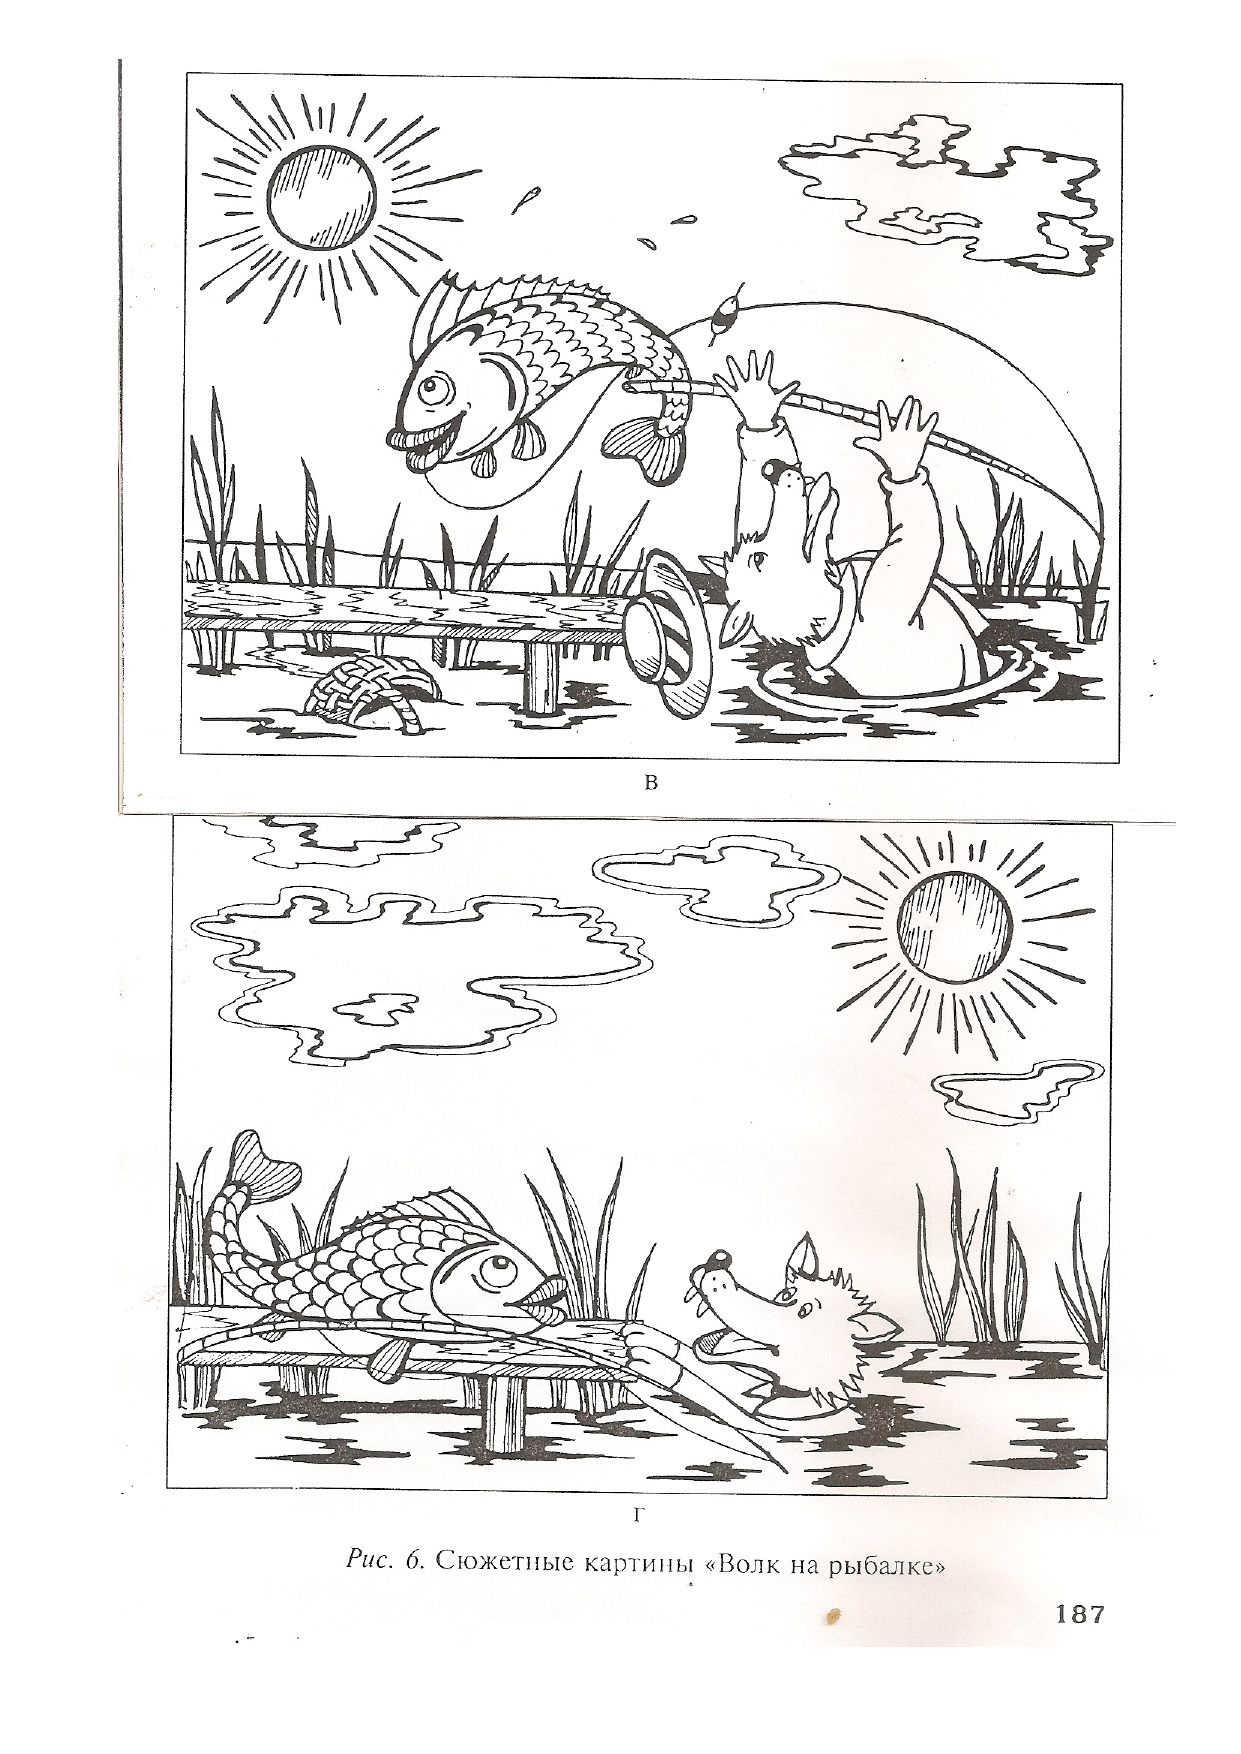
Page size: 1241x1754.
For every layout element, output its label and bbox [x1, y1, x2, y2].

picture [118, 59, 1176, 1647]
